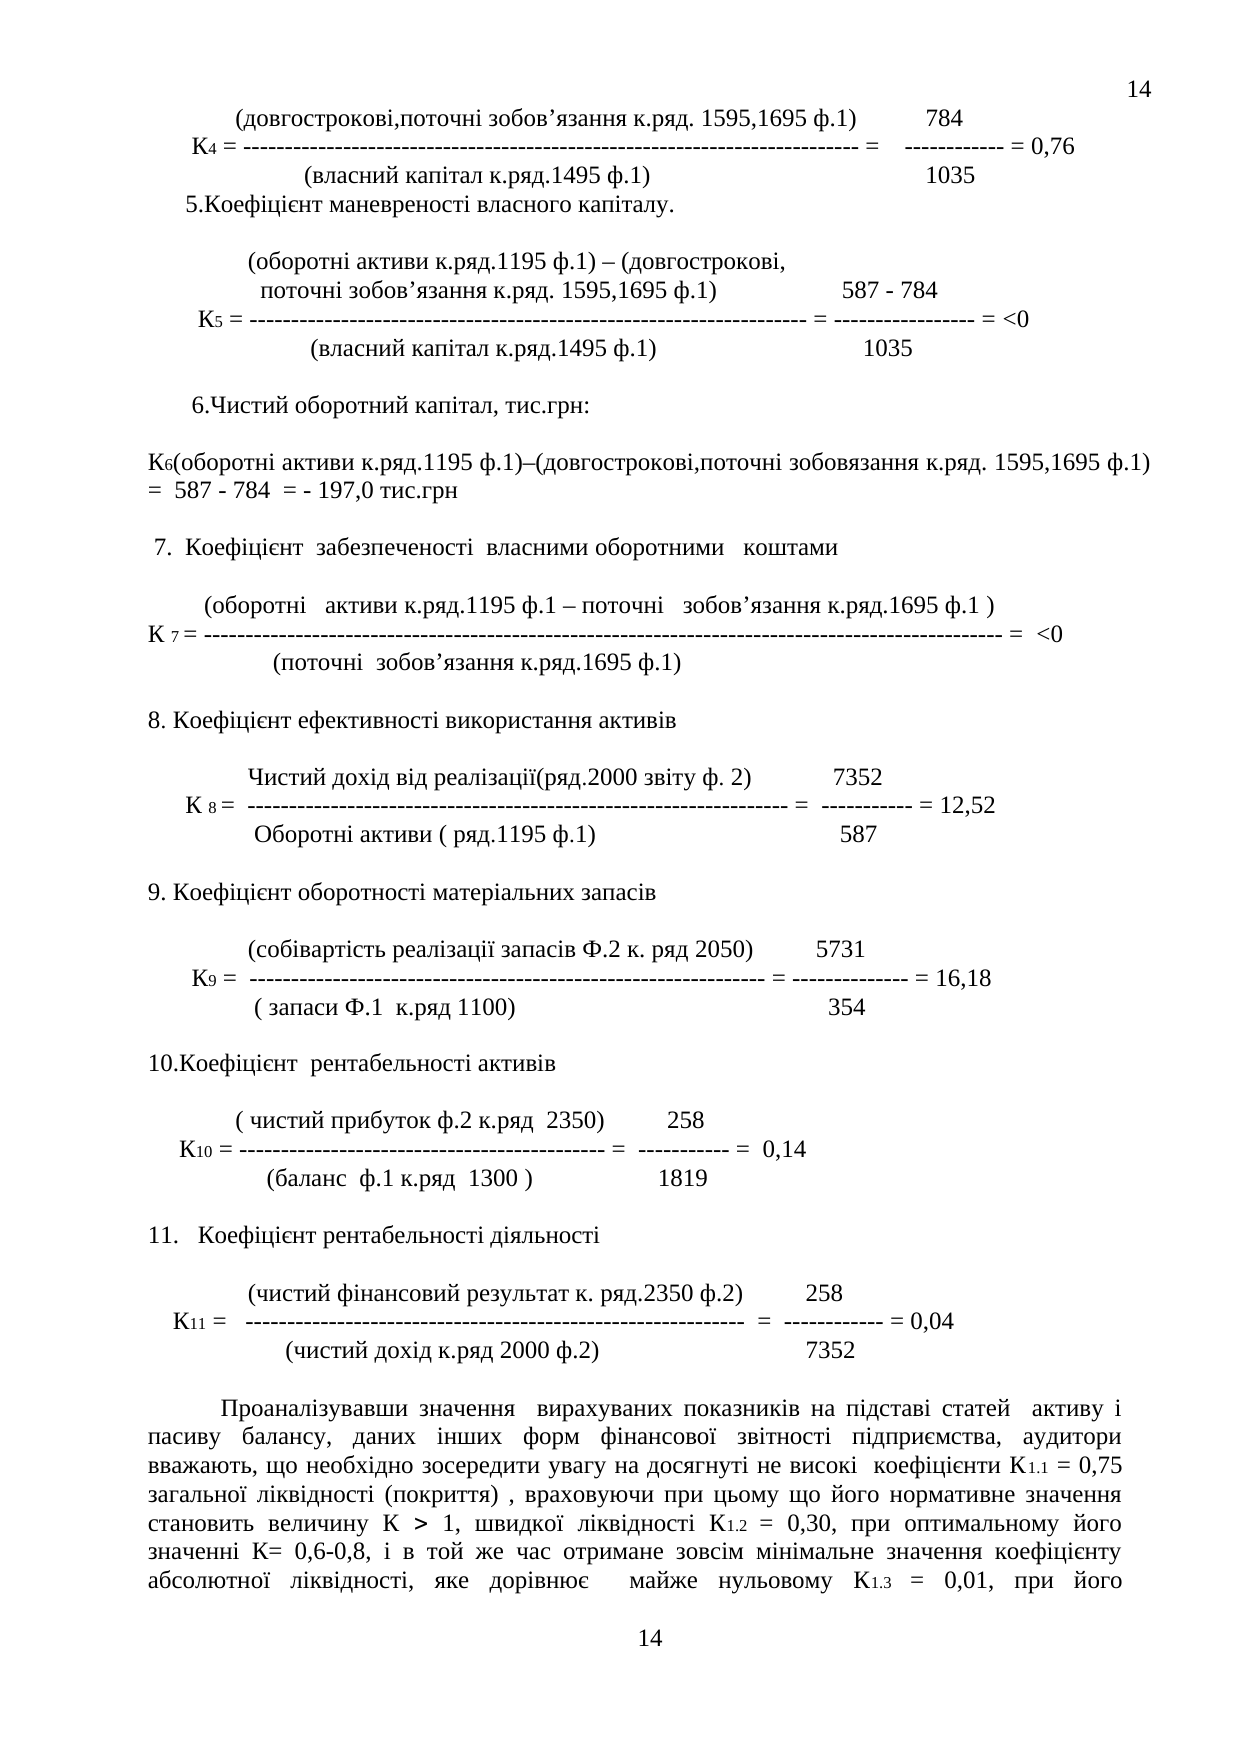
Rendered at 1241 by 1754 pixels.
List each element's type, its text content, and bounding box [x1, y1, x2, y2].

text (довгострокові,поточні зобов’язання к.ряд. 1595,1695 ф.1) 784 [148, 103, 1152, 131]
text 11. Коефіцієнт рентабельності діяльності [148, 1220, 1152, 1249]
text 10.Коефіцієнт рентабельності активів [148, 1048, 1152, 1077]
text 6.Чистий оборотний капітал, тис.грн: [148, 390, 1152, 419]
text поточні зобов’язання к.ряд. 1595,1695 ф.1) 587 - 784 [148, 275, 1152, 304]
text ( чистий прибуток ф.2 к.ряд 2350) 258 [148, 1105, 1152, 1134]
text К 8 = ----------------------------------------------------------------- = ----------- = 12,52 [148, 790, 1152, 819]
text К9 = -------------------------------------------------------------- = -------------- = 16,18 [148, 963, 1152, 992]
text (поточні зобов’язання к.ряд.1695 ф.1) [148, 647, 1152, 676]
text Оборотні активи ( ряд1195 ф1) 587 [148, 819, 1152, 848]
text (оборотні активи к.ряд.1195 ф.1) – (довгострокові, [148, 246, 1152, 275]
text (чистий фінансовий результат к. ряд.2350 ф.2) 258 [148, 1278, 1152, 1306]
text К 7 = ------------------------------------------------------------------------------------------------ = <0 [148, 619, 1152, 647]
text (власний капітал к.ряд.1495 ф.1) 1035 [148, 333, 1152, 361]
text К10 = -------------------------------------------- = ----------- = 0,14 [148, 1134, 1152, 1163]
text К4 = -------------------------------------------------------------------------- = ------------ = 0,76 [148, 131, 1152, 160]
text (чистий дохід к.ряд 2000 ф.2) 7352 [148, 1335, 1152, 1364]
text (оборотні активи к.ряд.1195 ф.1 – поточні зобов’язання к.ряд.1695 ф.1 ) [148, 590, 1152, 619]
text ( запаси Ф.1 к.ряд 1100) 354 [148, 992, 1152, 1020]
text 9. Коефіцієнт оборотності матеріальних запасів [148, 877, 1152, 905]
text 5.Коефіцієнт маневреності власного капіталу. [148, 189, 1152, 218]
text (баланс ф.1 к.ряд 1300 ) 1819 [148, 1163, 1152, 1191]
text 7. Коефіцієнт забезпеченості власними оборотними коштами [148, 532, 1152, 561]
text (собівартість реалізації запасів Ф.2 к. ряд 2050) 5731 [148, 934, 1152, 963]
text Чистий дохід від реалізації(ряд2000 звіту ф 2) 7352 [148, 762, 1152, 790]
text (власний капітал к.ряд.1495 ф.1) 1035 [148, 160, 1152, 189]
text К5 = ------------------------------------------------------------------- = ----------------- = <0 [148, 304, 1152, 333]
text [148, 1393, 1123, 1594]
text 8 Коефіцієнт ефективності використання активів [148, 705, 1152, 734]
text К11 = ------------------------------------------------------------ = ------------ = 0,04 [148, 1306, 1152, 1335]
text К6(оборотні активи к.ряд.1195 ф.1)–(довгострокові,поточні зобовязання к.ряд. 1595,1695 ф.1) = 587 - 784 = - 197,0 тис.грн [148, 447, 1152, 504]
